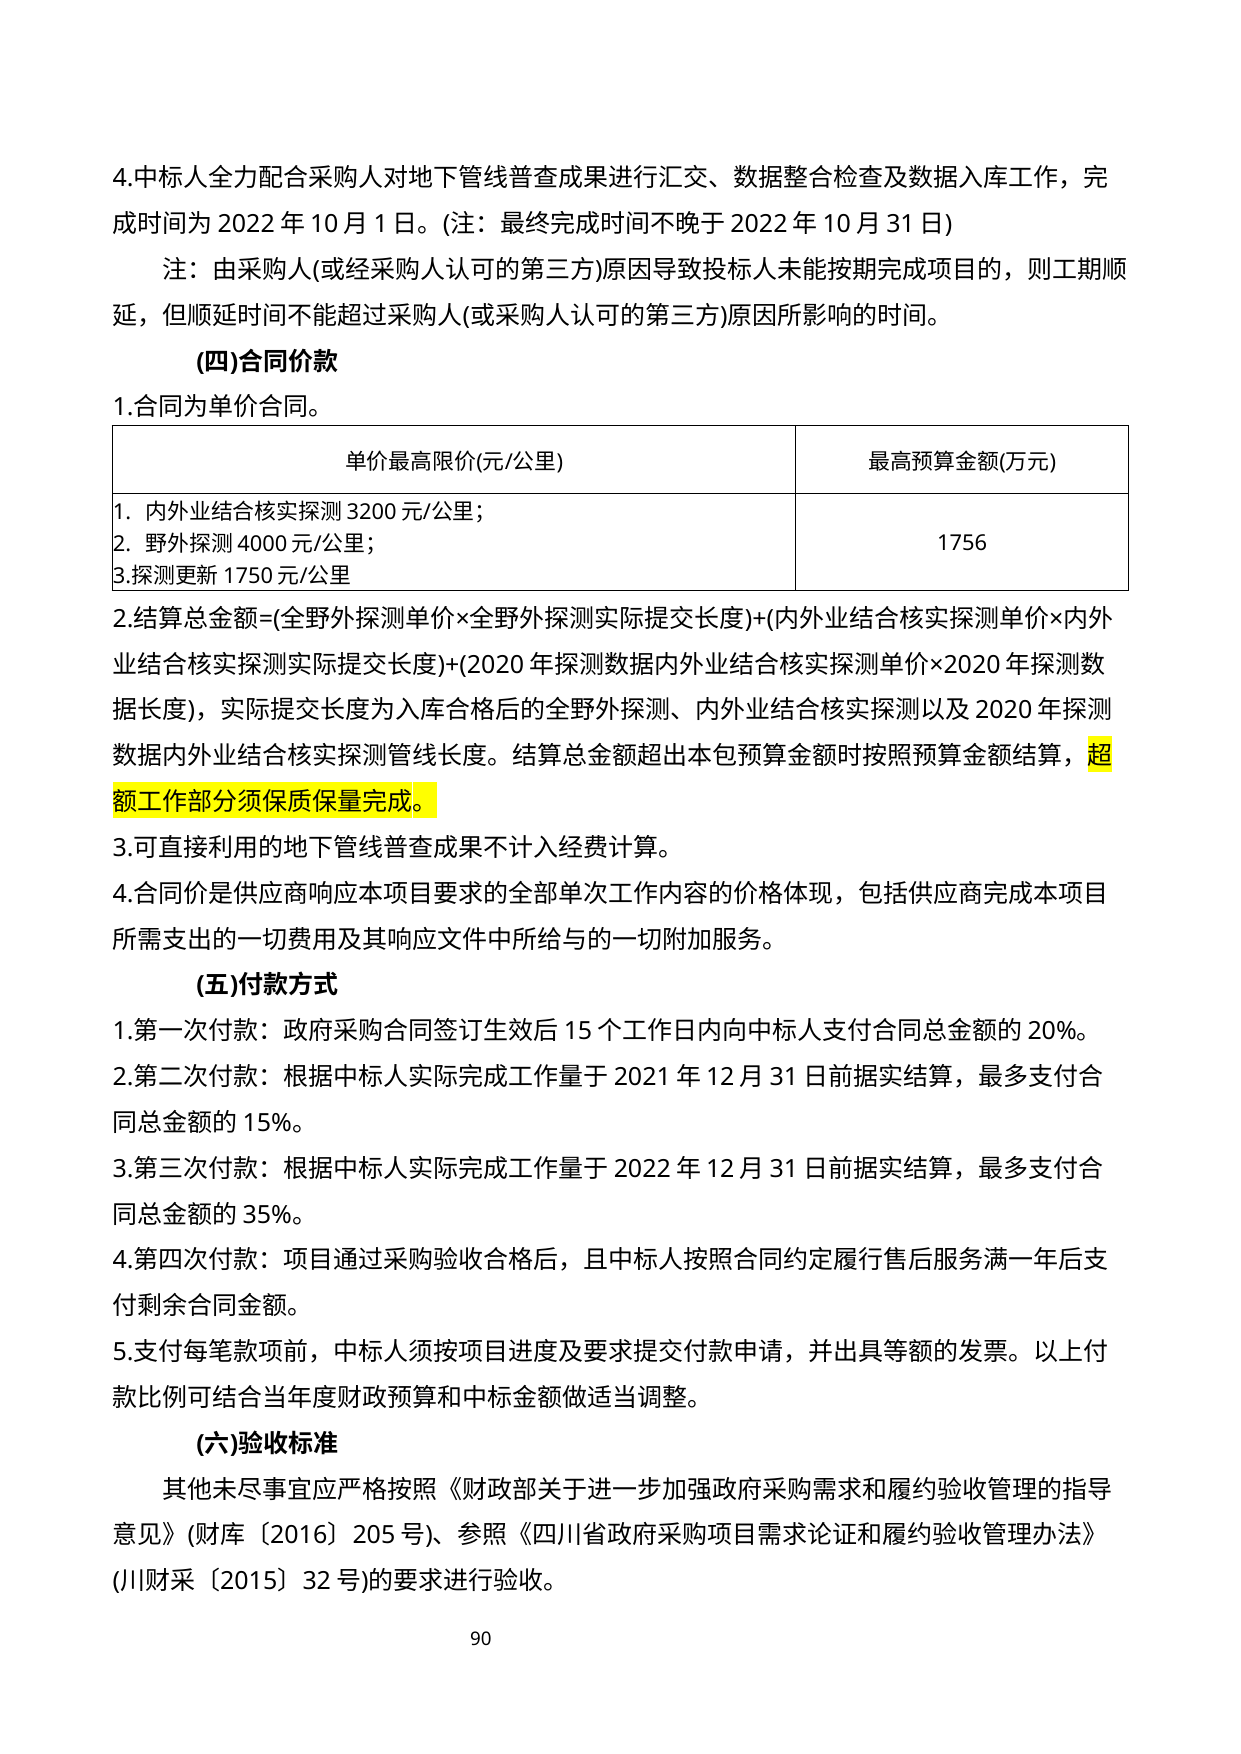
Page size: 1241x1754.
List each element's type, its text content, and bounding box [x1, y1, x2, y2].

list 第三次付款：根据中标人实际完成工作量于2022年12月31日前据实结算，最多支付合同总金额的35%。 [112, 1141, 1128, 1232]
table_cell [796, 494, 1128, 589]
list 可直接利用的地下管线普查成果不计入经费计算。 [112, 820, 1128, 866]
list 第二次付款：根据中标人实际完成工作量于2021年12月31日前据实结算，最多支付合同总金额的15%。 [112, 1049, 1128, 1141]
list 第四次付款：项目通过采购验收合格后，且中标人按照合同约定履行售后服务满一年后支付剩余合同金额。 [112, 1232, 1128, 1324]
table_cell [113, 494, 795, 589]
list 第一次付款：政府采购合同签订生效后15个工作日内向中标人支付合同总金额的20%。 [112, 1003, 1128, 1049]
text 付款方式 [112, 957, 1128, 1003]
text 验收标准 [112, 1416, 1128, 1461]
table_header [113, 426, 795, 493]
list 结算总金额=(全野外探测单价×全野外探测实际提交长度)+(内外业结合核实探测单价×内外业结合核实探测实际提交长度)+(2020年探测数据内外业结合核实探测单价×2020年探测数据长度)，实际提交长度为入库合格后的全野外探测、内外业结合核实探测以及2020年探测数据内外业结合核实探测管线长度。结算总金额超出本包预算金额时按照预算金额结算，超额工作部分须保质保量完成。 [112, 591, 1128, 820]
list 合同为单价合同。 [112, 379, 1128, 425]
list 中标人全力配合采购人对地下管线普查成果进行汇交、数据整合检查及数据入库工作，完成时间为2022年10月1日。(注：最终完成时间不晚于2022年10月31日) [112, 150, 1128, 242]
text 注：由采购人(或经采购人认可的第三方)原因导致投标人未能按期完成项目的，则工期顺延，但顺延时间不能超过采购人(或采购人认可的第三方)原因所影响的时间。 [112, 242, 1128, 333]
text 合同价款 [112, 333, 1128, 379]
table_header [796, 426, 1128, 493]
list 支付每笔款项前，中标人须按项目进度及要求提交付款申请，并出具等额的发票。以上付款比例可结合当年度财政预算和中标金额做适当调整。 [112, 1324, 1128, 1416]
list 合同价是供应商响应本项目要求的全部单次工作内容的价格体现，包括供应商完成本项目所需支出的一切费用及其响应文件中所给与的一切附加服务。 [112, 866, 1128, 957]
text 其他未尽事宜应严格按照《财政部关于进一步加强政府采购需求和履约验收管理的指导意见》(财库〔2016〕205号)、参照《四川省政府采购项目需求论证和履约验收管理办法》(川财采〔2015〕32号)的要求进行验收。 [112, 1461, 1128, 1599]
